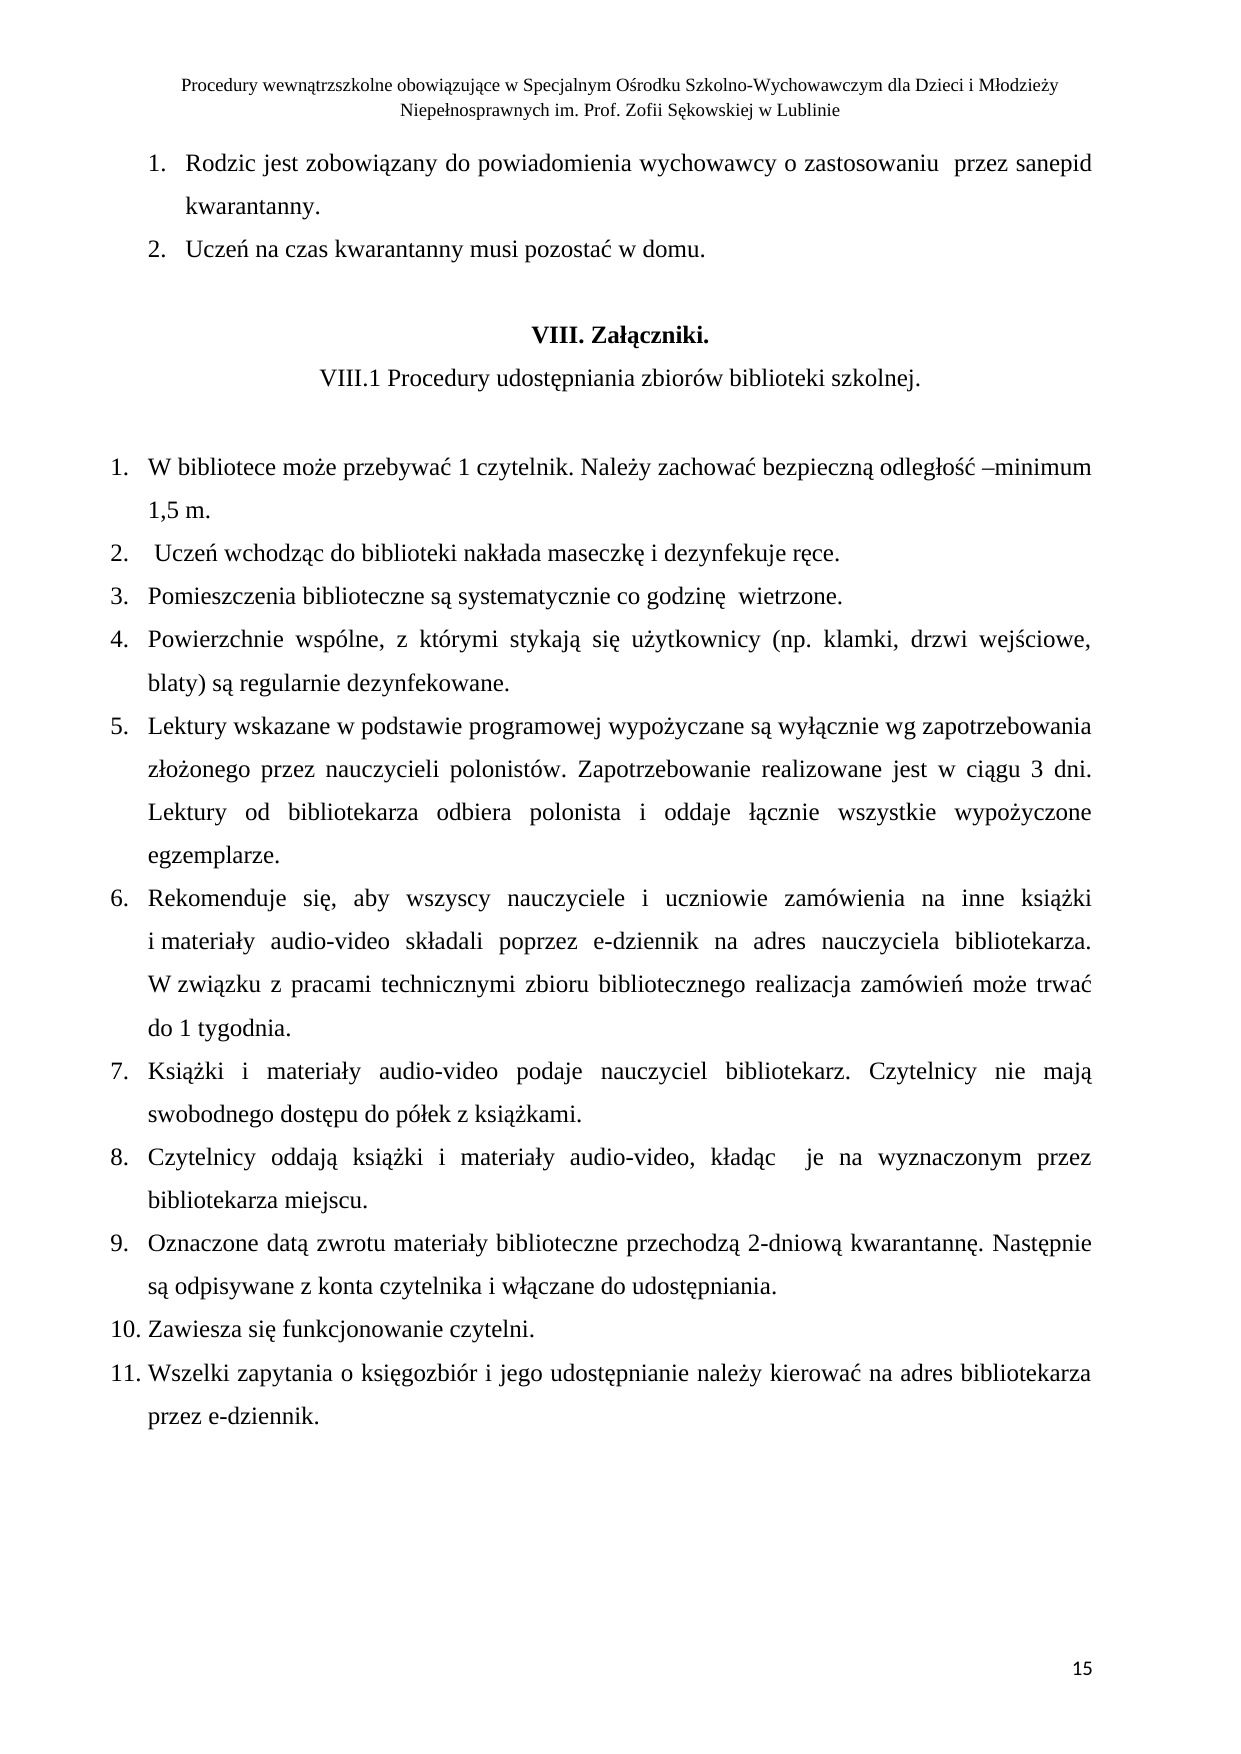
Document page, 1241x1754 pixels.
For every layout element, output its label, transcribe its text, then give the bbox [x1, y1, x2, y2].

list Książki i materiały audio-video podaje nauczyciel bibliotekarz. Czytelnicy nie mają swobodnego dostępu do półek z książkami. [110, 1056, 1093, 1128]
list W bibliotece może przebywać 1 czytelnik. Należy zachować bezpieczną odległość –minimum 1,5 m. [110, 452, 1093, 524]
list Zawiesza się funkcjonowanie czytelni. [110, 1314, 1093, 1343]
list Czytelnicy oddają książki i materiały audio-video, kładąc je na wyznaczonym przez bibliotekarza miejscu. [110, 1142, 1093, 1214]
list Rekomenduje się, aby wszyscy nauczyciele i uczniowie zamówienia na inne książki i materiały audio-video składali poprzez e-dziennik na adres nauczyciela bibliotekarza. W związku z pracami technicznymi zbioru bibliotecznego realizacja zamówień może trwać do 1 tygodnia. [110, 883, 1093, 1041]
list Lektury wskazane w podstawie programowej wypożyczane są wyłącznie wg zapotrzebowania złożonego przez nauczycieli polonistów. Zapotrzebowanie realizowane jest w ciągu 3 dni. Lektury od bibliotekarza odbiera polonista i oddaje łącznie wszystkie wypożyczone egzemplarze. [110, 711, 1093, 869]
list Uczeń wchodząc do biblioteki nakłada maseczkę i dezynfekuje ręce. [110, 538, 1093, 567]
list Oznaczone datą zwrotu materiały biblioteczne przechodzą 2-dniową kwarantannę. Następnie są odpisywane z konta czytelnika i włączane do udostępniania. [110, 1228, 1093, 1300]
list Pomieszczenia biblioteczne są systematycznie co godzinę wietrzone. [110, 581, 1093, 610]
list Rodzic jest zobowiązany do powiadomienia wychowawcy o zastosowaniu przez sanepid kwarantanny. [148, 148, 1093, 219]
list Wszelki zapytania o księgozbiór i jego udostępnianie należy kierować na adres bibliotekarza przez e-dziennik. [110, 1358, 1093, 1429]
text VIII.1 Procedury udostępniania zbiorów biblioteki szkolnej. [148, 363, 1093, 392]
text VIII. Załączniki. [148, 320, 1093, 349]
list Uczeń na czas kwarantanny musi pozostać w domu. [148, 234, 1093, 263]
list Powierzchnie wspólne, z którymi stykają się użytkownicy (np. klamki, drzwi wejściowe, blaty) są regularnie dezynfekowane. [110, 624, 1093, 696]
